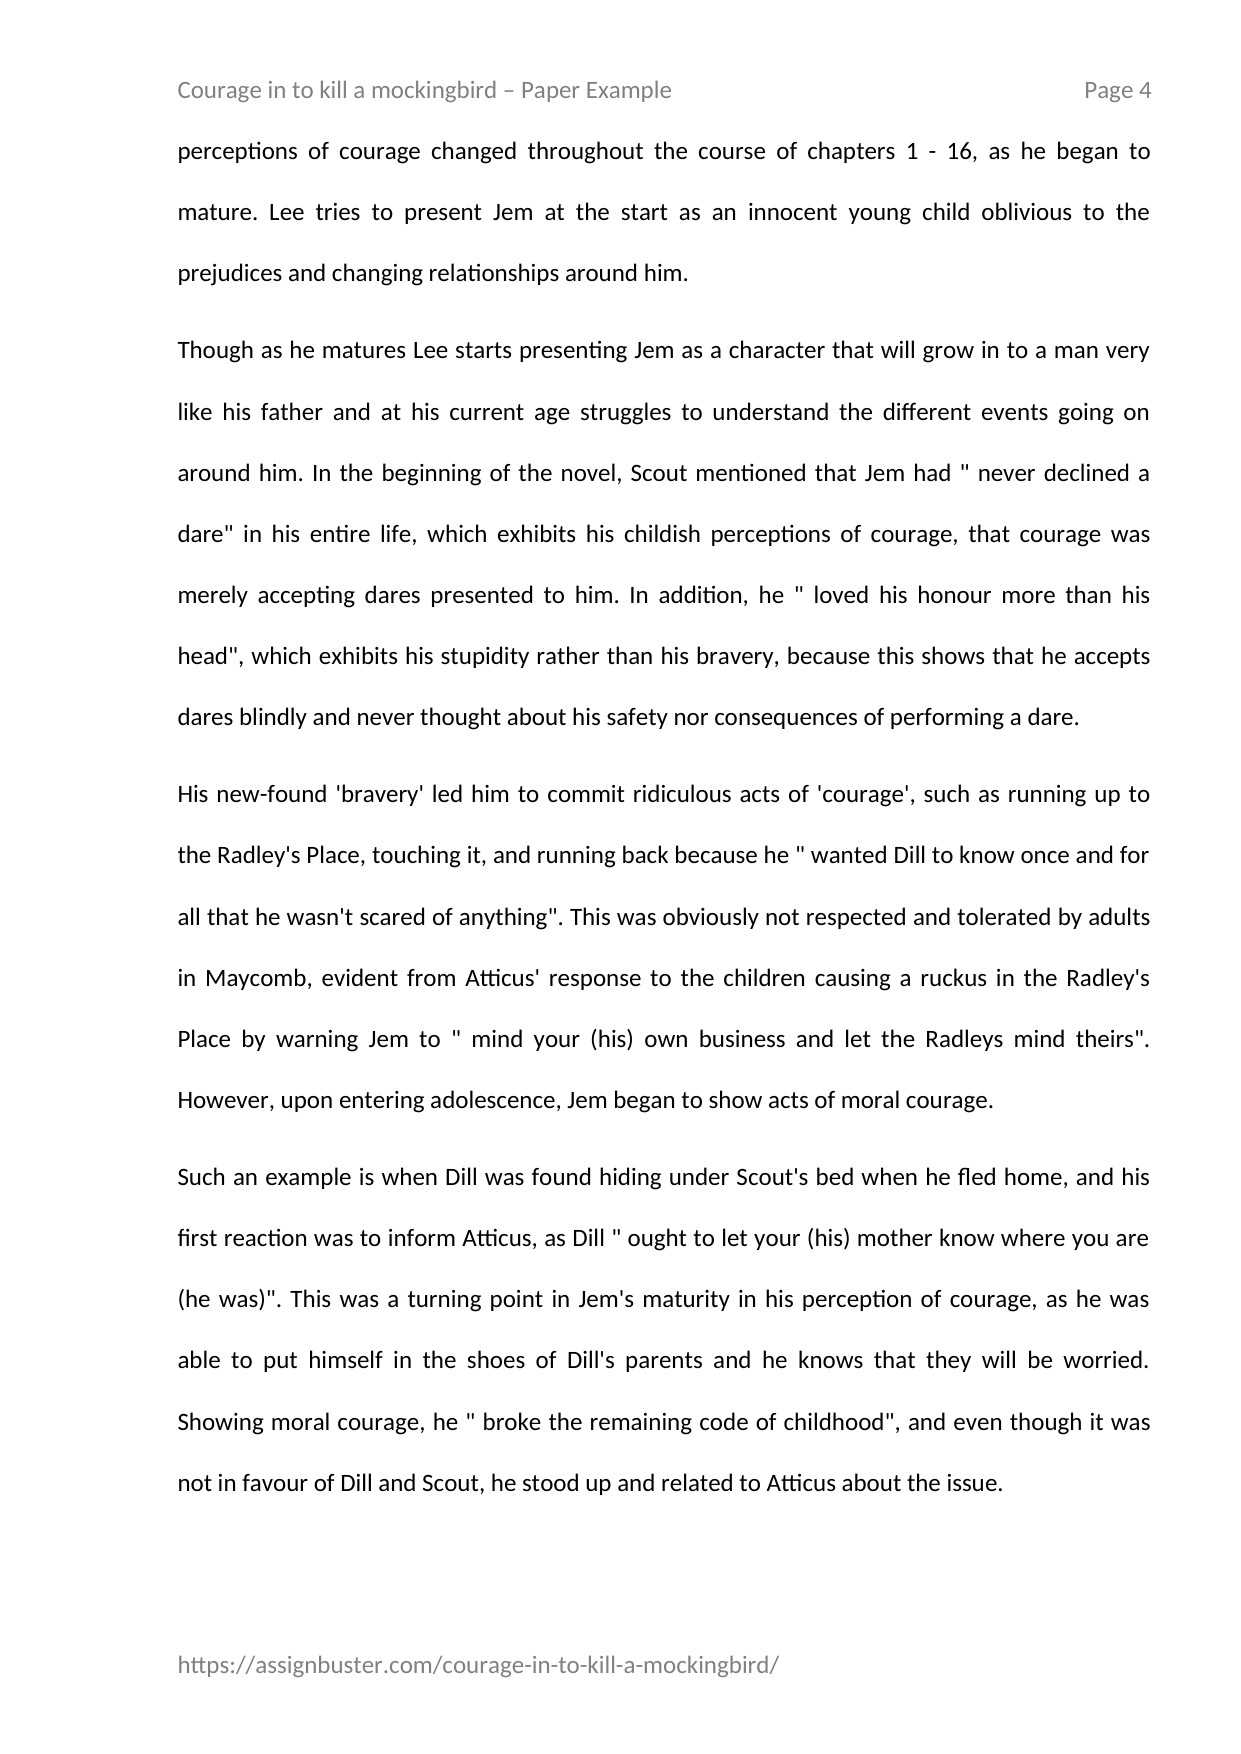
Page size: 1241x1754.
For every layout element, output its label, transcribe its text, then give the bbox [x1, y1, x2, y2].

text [177, 135, 1152, 287]
text Though as he matures Lee starts presenting Jem as a character that will grow in to a man very like his father and at his current age struggles to understand the different events going on around him. In the beginning of the novel, Scout mentioned that Jem had " never declined a dare" in his entire life, which exhibits his childish perceptions of courage, that courage was merely accepting dares presented to him. In addition, he " loved his honour more than his head", which exhibits his stupidity rather than his bravery, because this shows that he accepts dares blindly and never thought about his safety nor consequences of performing a dare. [177, 334, 1152, 731]
text His new-found 'bravery' led him to commit ridiculous acts of 'courage', such as running up to the Radley's Place, touching it, and running back because he " wanted Dill to know once and for all that he wasn't scared of anything". This was obviously not respected and tolerated by adults in Maycomb, evident from Atticus' response to the children causing a ruckus in the Radley's Place by warning Jem to " mind your (his) own business and let the Radleys mind theirs". However, upon entering adolescence, Jem began to show acts of moral courage. [177, 778, 1152, 1114]
text Such an example is when Dill was found hiding under Scout's bed when he fled home, and his first reaction was to inform Atticus, as Dill " ought to let your (his) mother know where you are (he was)". This was a turning point in Jem's maturity in his perception of courage, as he was able to put himself in the shoes of Dill's parents and he knows that they will be worried. Showing moral courage, he " broke the remaining code of childhood", and even though it was not in favour of Dill and Scout, he stood up and related to Atticus about the issue. [177, 1161, 1152, 1497]
